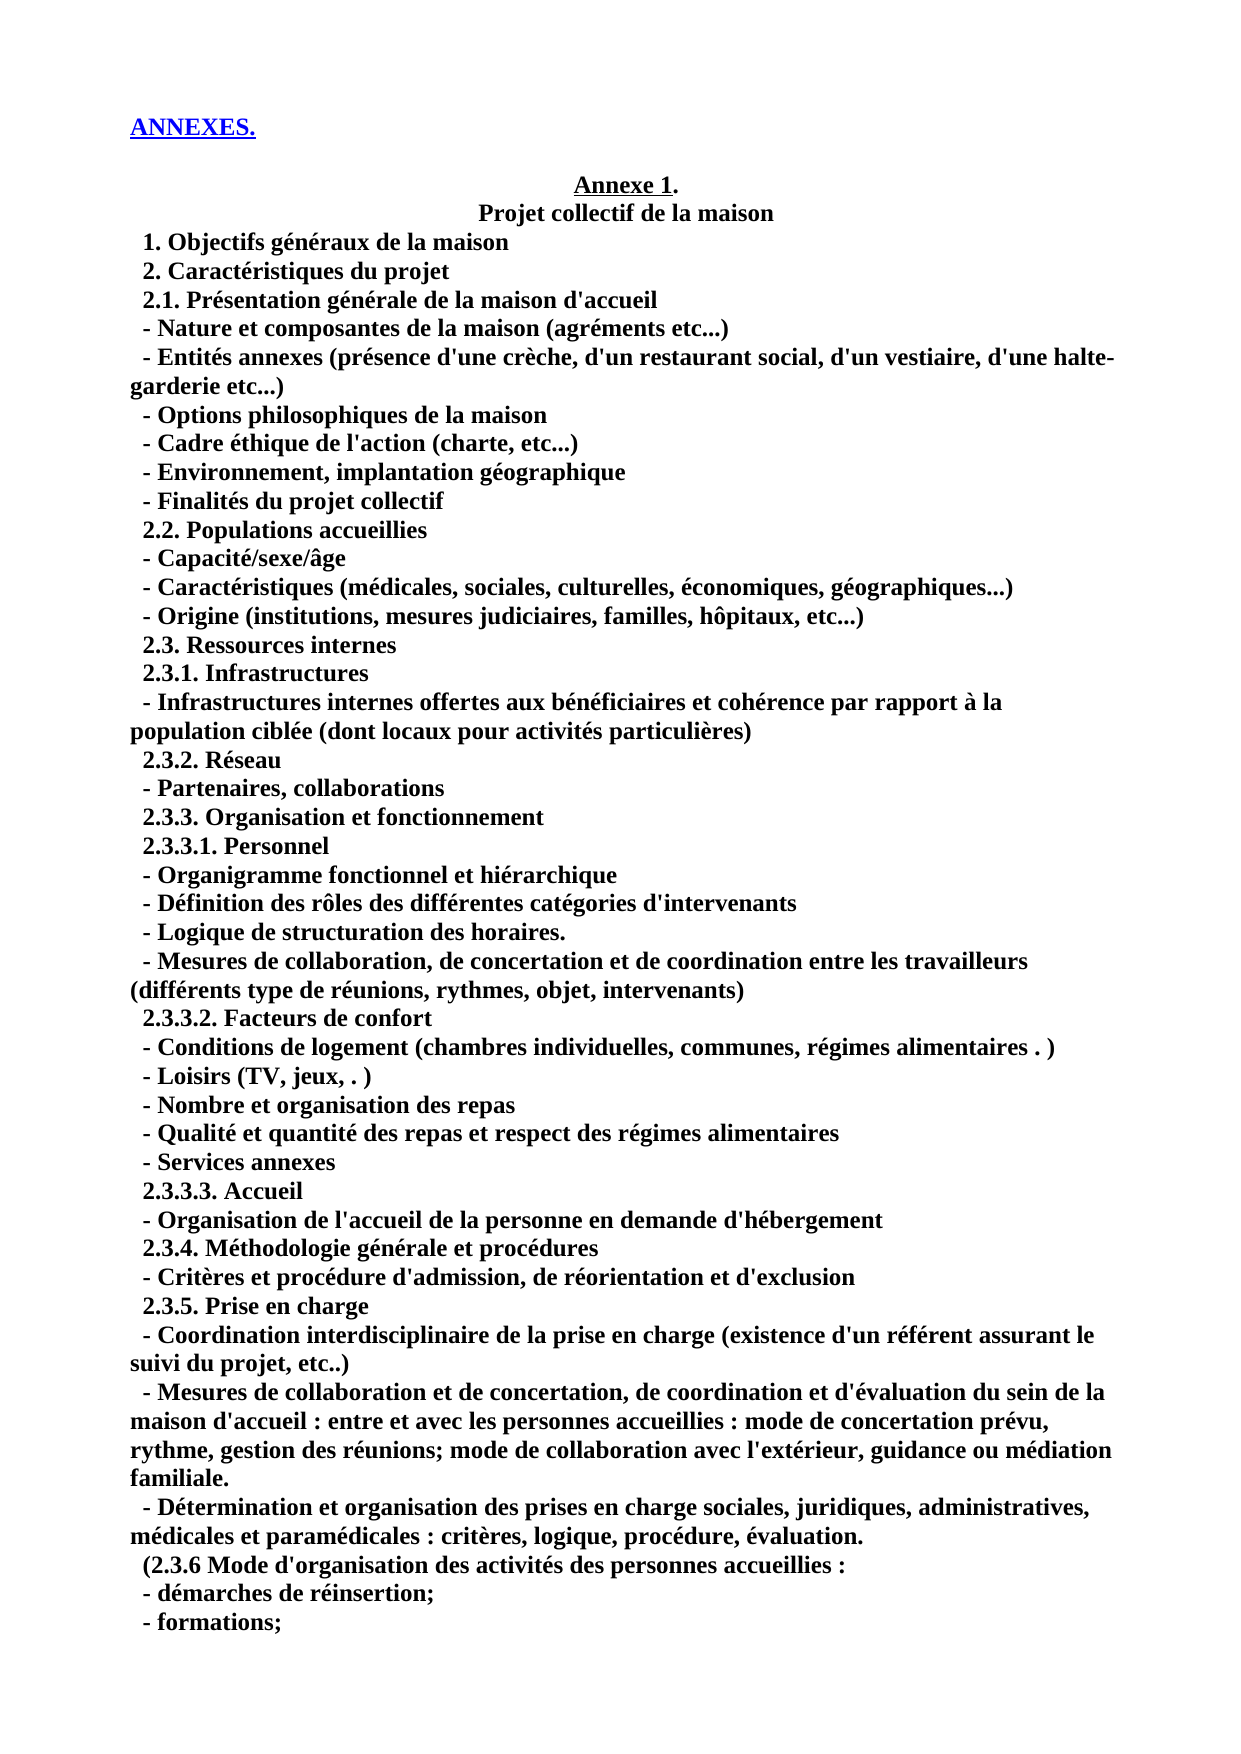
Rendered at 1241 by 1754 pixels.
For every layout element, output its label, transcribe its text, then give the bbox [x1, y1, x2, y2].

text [130, 227, 1122, 1636]
text Projet collectif de la maison [130, 198, 1122, 227]
text Annexe 1. [130, 170, 1122, 198]
text ANNEXES. [130, 112, 1122, 141]
